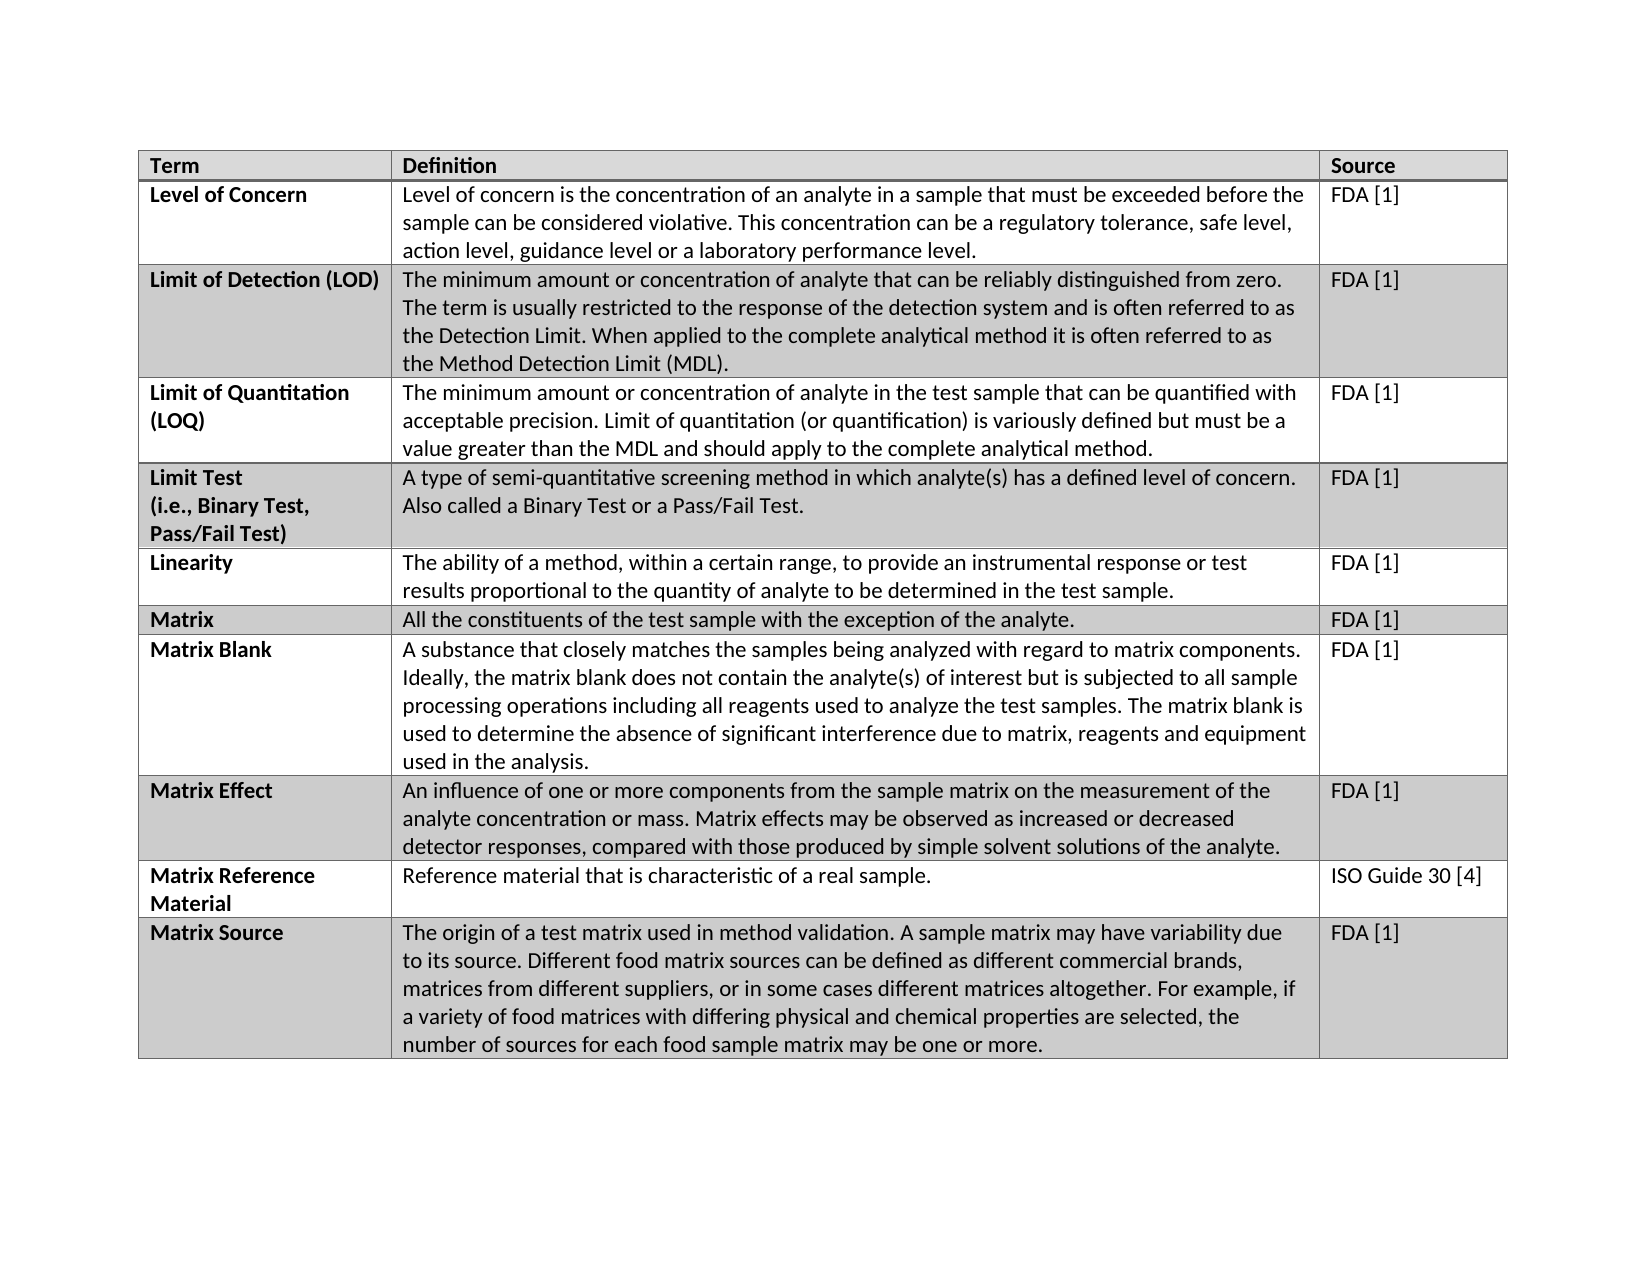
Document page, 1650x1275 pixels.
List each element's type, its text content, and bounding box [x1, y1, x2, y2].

table_cell A substance that closely matches the samples being analyzed with regard to matrix components. Ideally, the matrix blank does not contain the analyte(s) of interest but is subjected to all sample processing operations including all reagents used to analyze the test samples. The matrix blank is used to determine the absence of significant interference due to matrix, reagents and equipment used in the analysis. [392, 635, 1319, 775]
table_cell Matrix Reference Material [139, 861, 391, 917]
table_cell Reference material that is characteristic of a real sample. [392, 861, 1319, 917]
table_header Definition [392, 151, 1319, 179]
table_cell Linearity [139, 549, 391, 604]
table_cell FDA [1] [1320, 606, 1507, 634]
table_header Source [1320, 151, 1507, 179]
table_cell The minimum amount or concentration of analyte that can be reliably distinguished from zero. The term is usually restricted to the response of the detection system and is often referred to as the Detection Limit. When applied to the complete analytical method it is often referred to as the Method Detection Limit (MDL). [392, 265, 1319, 377]
table_cell FDA [1] [1320, 182, 1507, 264]
table_cell FDA [1] [1320, 776, 1507, 860]
table_cell ISO Guide 30 [4] [1320, 861, 1507, 917]
table_header Term [139, 151, 391, 179]
table_cell Matrix Blank [139, 635, 391, 775]
table_cell Limit Test (i.e., Binary Test, Pass/Fail Test) [139, 464, 391, 547]
table_cell FDA [1] [1320, 378, 1507, 462]
table_cell FDA [1] [1320, 549, 1507, 604]
table_cell FDA [1] [1320, 265, 1507, 377]
table_cell The origin of a test matrix used in method validation. A sample matrix may have variability due to its source. Different food matrix sources can be defined as different commercial brands, matrices from different suppliers, or in some cases different matrices altogether. For example, if a variety of food matrices with differing physical and chemical properties are selected, the number of sources for each food sample matrix may be one or more. [392, 918, 1319, 1058]
table_cell All the constituents of the test sample with the exception of the analyte. [392, 606, 1319, 634]
table_cell Matrix [139, 606, 391, 634]
table_cell Limit of Quantitation (LOQ) [139, 378, 391, 462]
table_cell Matrix Source [139, 918, 391, 1058]
table_cell A type of semi-quantitative screening method in which analyte(s) has a defined level of concern. Also called a Binary Test or a Pass/Fail Test. [392, 464, 1319, 547]
table_cell Limit of Detection (LOD) [139, 265, 391, 377]
table_cell FDA [1] [1320, 635, 1507, 775]
table_cell Matrix Effect [139, 776, 391, 860]
table_cell Level of Concern [139, 182, 391, 264]
table_cell An influence of one or more components from the sample matrix on the measurement of the analyte concentration or mass. Matrix effects may be observed as increased or decreased detector responses, compared with those produced by simple solvent solutions of the analyte. [392, 776, 1319, 860]
table_cell The ability of a method, within a certain range, to provide an instrumental response or test results proportional to the quantity of analyte to be determined in the test sample. [392, 549, 1319, 604]
table_cell The minimum amount or concentration of analyte in the test sample that can be quantified with acceptable precision. Limit of quantitation (or quantification) is variously defined but must be a value greater than the MDL and should apply to the complete analytical method. [392, 378, 1319, 462]
table_cell Level of concern is the concentration of an analyte in a sample that must be exceeded before the sample can be considered violative. This concentration can be a regulatory tolerance, safe level, action level, guidance level or a laboratory performance level. [392, 182, 1319, 264]
table_cell FDA [1] [1320, 464, 1507, 547]
table_cell FDA [1] [1320, 918, 1507, 1058]
